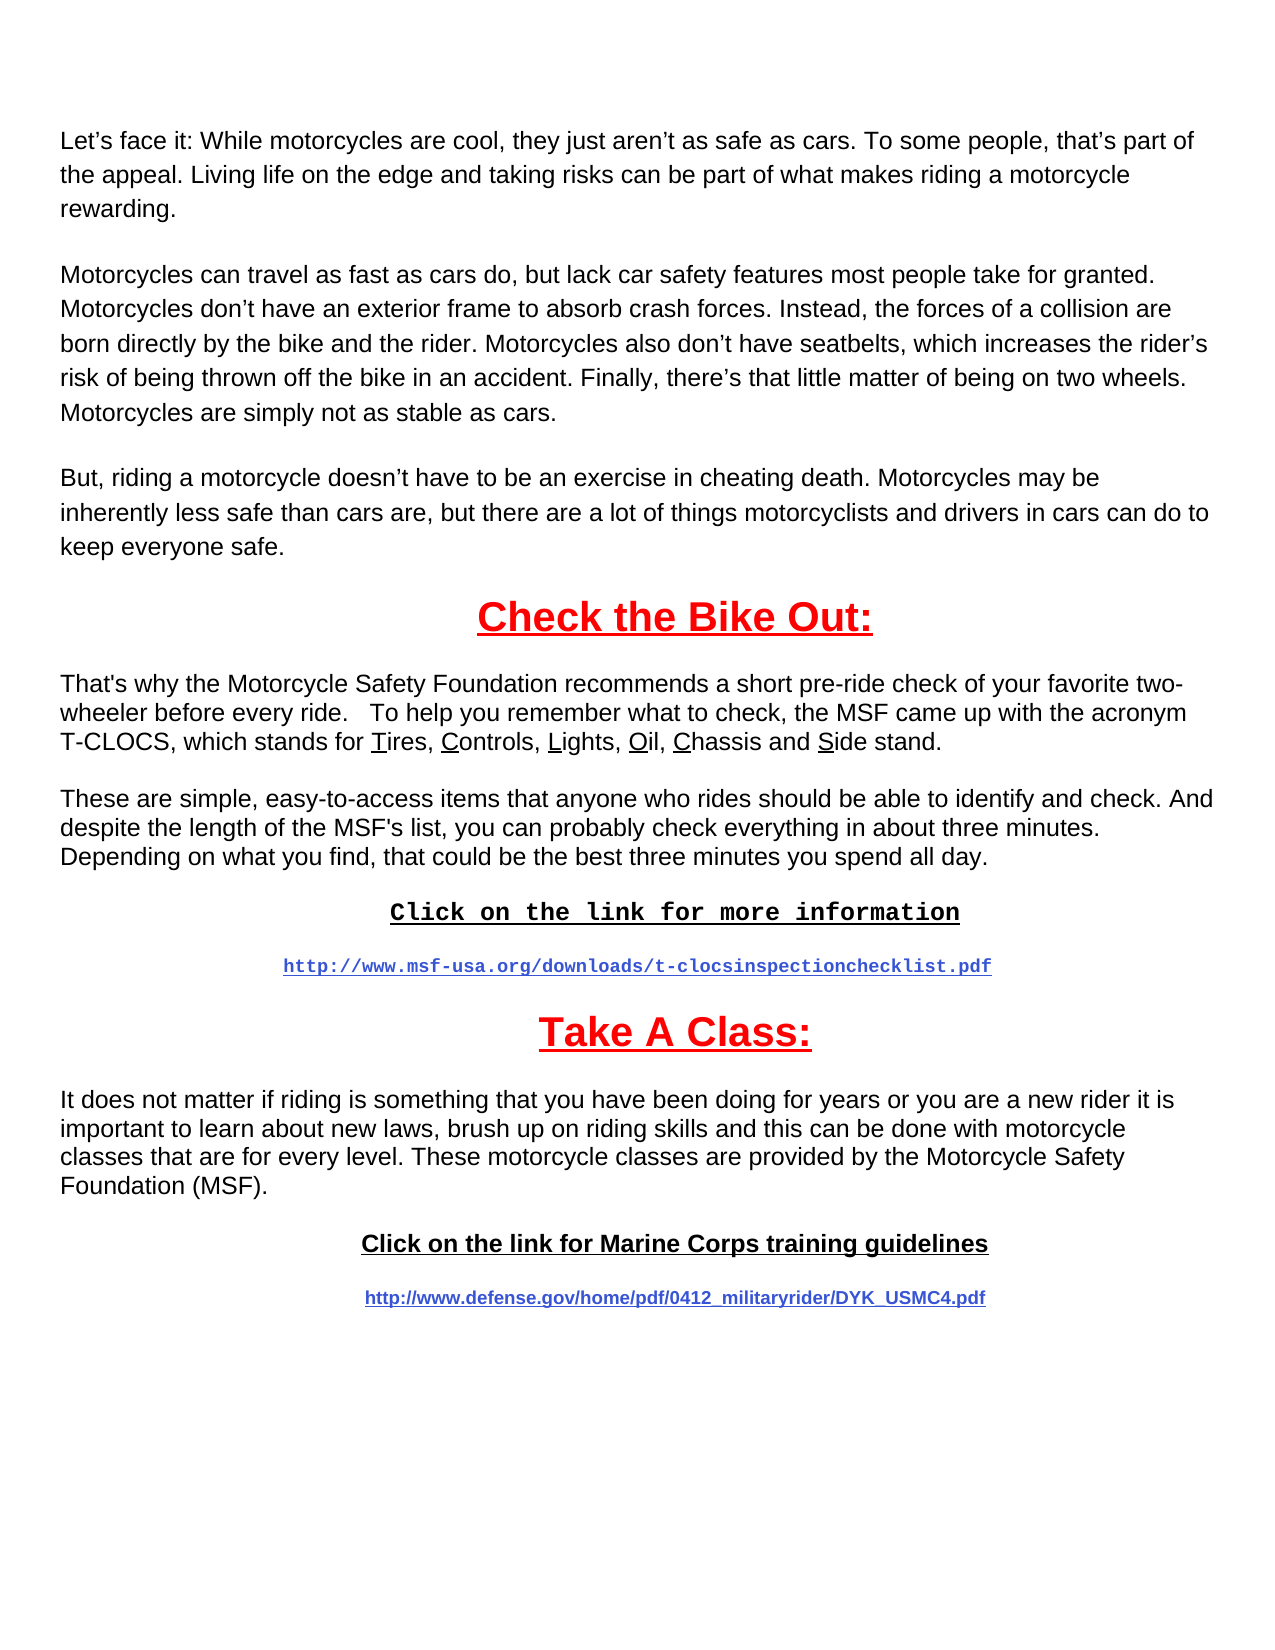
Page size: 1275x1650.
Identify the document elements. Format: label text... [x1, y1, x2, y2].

text Take A Class: [135, 1008, 1215, 1056]
text That's why the Motorcycle Safety Foundation recommends a short pre-ride check of your favorite two-wheeler before every ride. To help you remember what to check, the MSF came up with the acronym T-CLOCS, which stands for Tires, Controls, Lights, Oil, Chassis and Side stand. [60, 669, 1215, 755]
text But, riding a motorcycle doesn’t have to be an exercise in cheating death. Motorcycles may be inherently less safe than cars are, but there are a lot of things motorcyclists and drivers in cars can do to keep everyone safe. [60, 457, 1215, 561]
text http://www.defense.gov/home/pdf/0412_militaryrider/DYK_USMC4.pdf [135, 1287, 1215, 1308]
text These are simple, easy-to-access items that anyone who rides should be able to identify and check. And despite the length of the MSF's list, you can probably check everything in about three minutes. Depending on what you find, that could be the best three minutes you spend all day. [60, 784, 1215, 871]
text Click on the link for more information [135, 900, 1215, 928]
text Let’s face it: While motorcycles are cool, they just aren’t as safe as cars. To some people, that’s part of the appeal. Living life on the edge and taking risks can be part of what makes riding a motorcycle rewarding. [60, 120, 1215, 223]
text Click on the link for Marine Corps training guidelines [135, 1229, 1215, 1258]
text http://www.msf-usa.org/downloads/t-clocsinspectionchecklist.pdf [60, 957, 1215, 978]
text Check the Bike Out: [135, 592, 1215, 640]
text Motorcycles can travel as fast as cars do, but lack car safety features most people take for granted. Motorcycles don’t have an exterior frame to absorb crash forces. Instead, the forces of a collision are born directly by the bike and the rider. Motorcycles also don’t have seatbelts, which increases the rider’s risk of being thrown off the bike in an accident. Finally, there’s that little matter of being on two wheels. Motorcycles are simply not as stable as cars. [60, 254, 1215, 426]
text It does not matter if riding is something that you have been doing for years or you are a new rider it is important to learn about new laws, brush up on riding skills and this can be done with motorcycle classes that are for every level. These motorcycle classes are provided by the Motorcycle Safety Foundation (MSF). [60, 1085, 1215, 1200]
